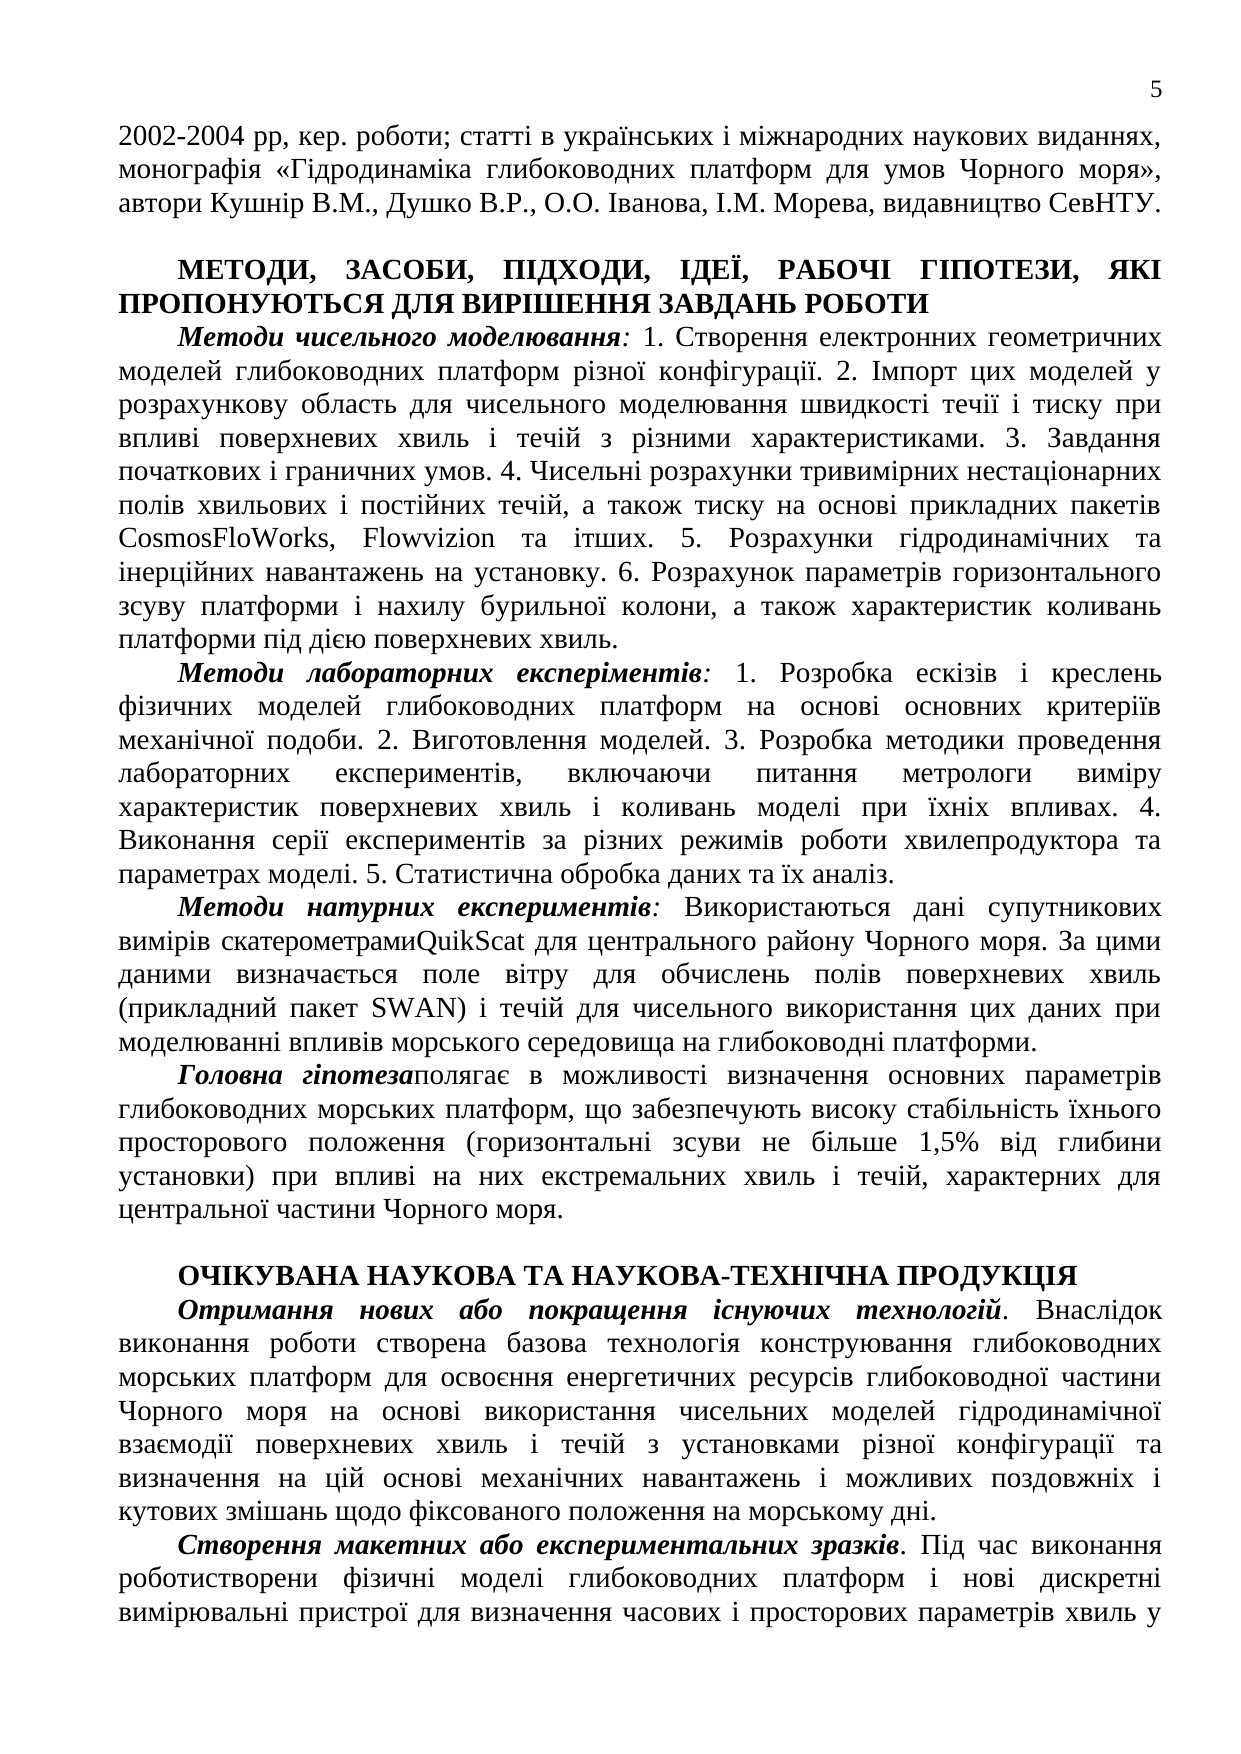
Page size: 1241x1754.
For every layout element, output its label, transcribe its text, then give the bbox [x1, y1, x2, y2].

text Методи натурних експериментів: Використаються дані супутникових вимірів скатерометрамиQuikScat для центрального району Чорного моря. За цими даними визначається поле вітру для обчислень полів поверхневих хвиль (прикладний пакет SWAN) і течій для чисельного використання цих даних при моделюванні впливів морського середовища на глибоководні платформи. [118, 889, 1162, 1057]
text Методи лабораторних експеріментів: 1. Розробка ескізів і креслень фізичних моделей глибоководних платформ на основі основних критеріїв механічної подоби. 2. Виготовлення моделей. 3. Розробка методики проведення лабораторних експериментів, включаючи питання метрологи виміру характеристик поверхневих хвиль і коливань моделі при їхніх впливах. 4. Виконання серії експериментів за різних режимів роботи хвилепродуктора та параметрах моделі. 5. Статистична обробка даних та їх аналіз. [118, 655, 1162, 889]
text Отримання нових або покращення існуючих технологій. Внаслідок виконання роботи створена базова технологія конструювання глибоководних морських платформ для освоєння енергетичних ресурсів глибоководної частини Чорного моря на основі використання чисельних моделей гідродинамічної взаємодії поверхневих хвиль і течій з установками різної конфігурації та визначення на цій основі механічних навантажень і можливих поздовжніх і кутових змішань щодо фіксованого положення на морському дні. [118, 1292, 1162, 1527]
text ОЧІКУВАНА НАУКОВА ТА НАУКОВА-ТЕХНIЧНА ПРОДУКЦІЯ [118, 1258, 1162, 1292]
text Головна гіпотезаполягає в можливості визначення основних параметрів глибоководних морських платформ, що забезпечують високу стабільність їхнього просторового положення (горизонтальні зсуви не більше 1,5% від глибини установки) при впливі на них екстремальних хвиль і течій, характерних для центральної частини Чорного моря. [118, 1057, 1162, 1225]
text МЕТОДИ, ЗАСОБИ, ПІДХОДИ, ІДЕЇ, РАБОЧІ ГІПОТЕЗИ, ЯКІ ПРОПОНУЮТЬСЯ ДЛЯ ВИРІШЕННЯ ЗАВДАНЬ РОБОТИ [118, 252, 1162, 319]
text Методи чисельного моделювання: 1. Створення електронних геометричних моделей глибоководних платформ різної конфігурації. 2. Імпорт цих моделей у розрахункову область для чисельного моделювання швидкості течії і тиску при впливі поверхневих хвиль і течій з різними характеристиками. 3. Завдання початкових і граничних умов. 4. Чисельні розрахунки тривимірних нестаціонарних полів хвильових і постійних течій, а також тиску на основі прикладних пакетів CosmosFloWorks, Flowvizion та ітших. 5. Розрахунки гідродинамічних та інерційних навантажень на установку. 6. Розрахунок параметрів горизонтального зсуву платформи і нахилу бурильної колони, а також характеристик коливань платформи під дією поверхневих хвиль. [118, 319, 1162, 655]
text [118, 1527, 1162, 1627]
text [118, 118, 1162, 219]
